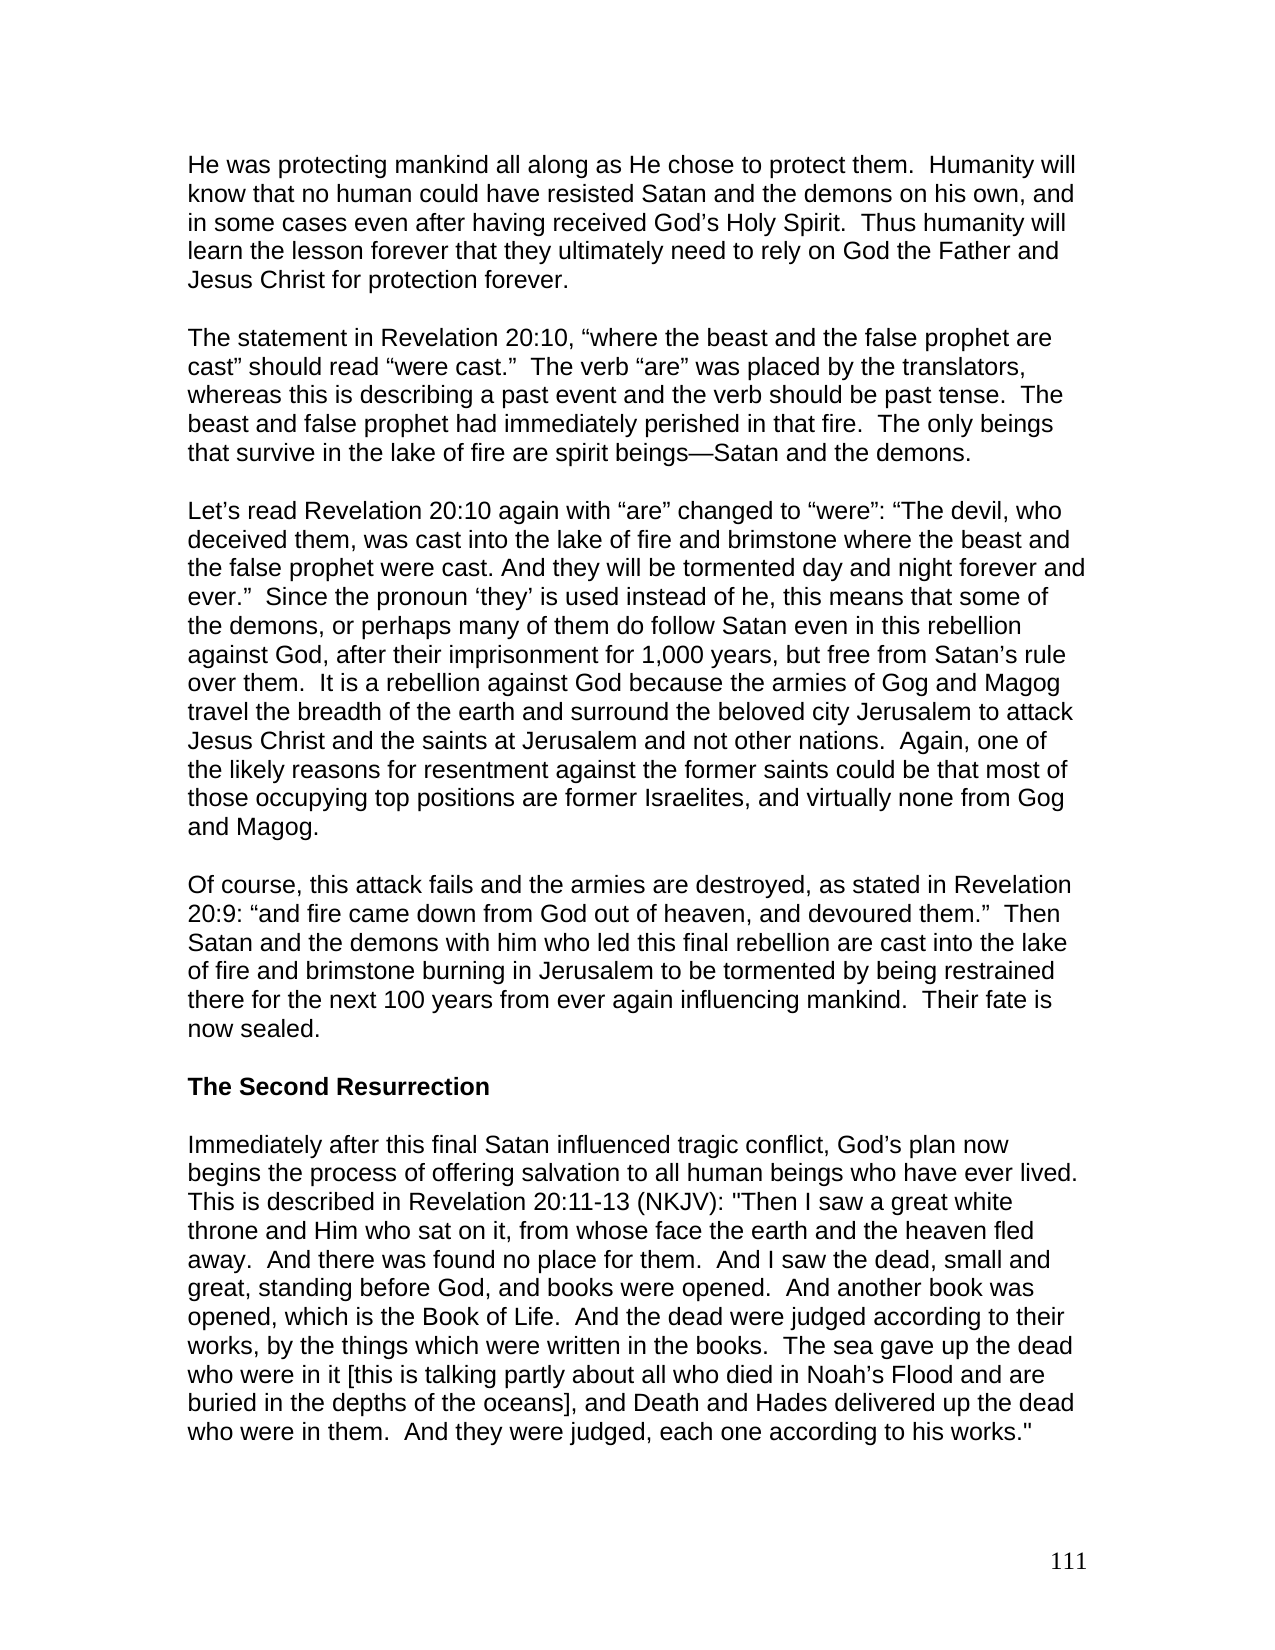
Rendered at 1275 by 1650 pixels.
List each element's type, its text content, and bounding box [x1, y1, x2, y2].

text Immediately after this final Satan influenced tragic conflict, God’s plan now begins the process of offering salvation to all human beings who have ever lived. This is described in Revelation 20:11-13 (NKJV): "Then I saw a great white throne and Him who sat on it, from whose face the earth and the heaven fled away. And there was found no place for them. And I saw the dead, small and great, standing before God, and books were opened. And another book was opened, which is the Book of Life. And the dead were judged according to their works, by the things which were written in the books. The sea gave up the dead who were in it [this is talking partly about all who died in Noah’s Flood and are buried in the depths of the oceans], and Death and Hades delivered up the dead who were in them. And they were judged, each one according to his works." [187, 1129, 1087, 1446]
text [187, 150, 1087, 294]
text Of course, this attack fails and the armies are destroyed, as stated in Revelation 20:9: “and fire came down from God out of heaven, and devoured them.” Then Satan and the demons with him who led this final rebellion are cast into the lake of fire and brimstone burning in Jerusalem to be tormented by being restrained there for the next 100 years from ever again influencing mankind. Their fate is now sealed. [187, 870, 1087, 1042]
text Let’s read Revelation 20:10 again with “are” changed to “were”: “The devil, who deceived them, was cast into the lake of fire and brimstone where the beast and the false prophet were cast. And they will be tormented day and night forever and ever.” Since the pronoun ‘they’ is used instead of he, this means that some of the demons, or perhaps many of them do follow Satan even in this rebellion against God, after their imprisonment for 1,000 years, but free from Satan’s rule over them. It is a rebellion against God because the armies of Gog and Magog travel the breadth of the earth and surround the beloved city Jerusalem to attack Jesus Christ and the saints at Jerusalem and not other nations. Again, one of the likely reasons for resentment against the former saints could be that most of those occupying top positions are former Israelites, and virtually none from Gog and Magog. [187, 496, 1087, 841]
text The statement in Revelation 20:10, “where the beast and the false prophet are cast” should read “were cast.” The verb “are” was placed by the translators, whereas this is describing a past event and the verb should be past tense. The beast and false prophet had immediately perished in that fire. The only beings that survive in the lake of fire are spirit beings—Satan and the demons. [187, 323, 1087, 467]
text The Second Resurrection [187, 1072, 1087, 1100]
